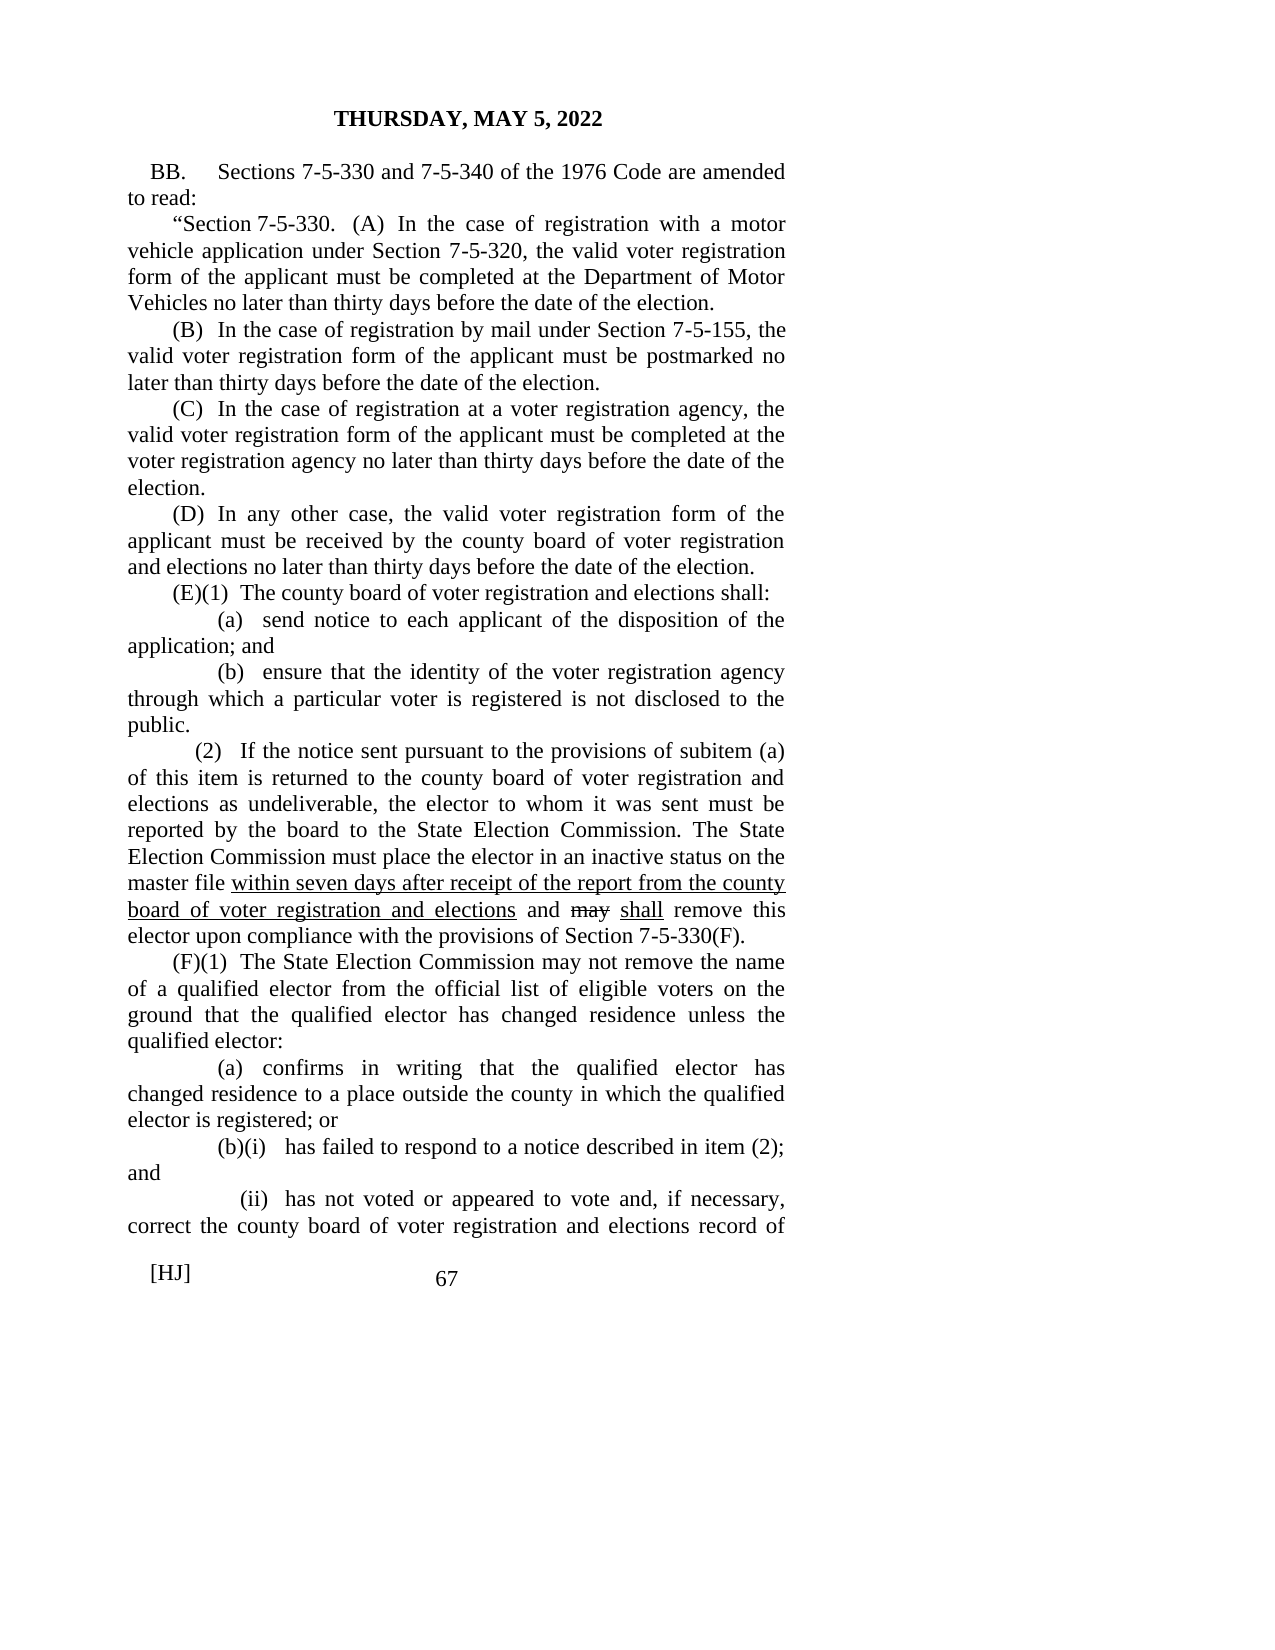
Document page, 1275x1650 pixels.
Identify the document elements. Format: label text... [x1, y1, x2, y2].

text (D) In any other case, the valid voter registration form of the applicant must be received by the county board of voter registration and elections no later than thirty days before the date of the election. [127, 500, 786, 579]
text (b) ensure that the identity of the voter registration agency through which a particular voter is registered is not disclosed to the public. [127, 658, 786, 737]
text (b)(i) has failed to respond to a notice described in item (2); and [127, 1133, 786, 1186]
text “Section 7-5-330. (A) In the case of registration with a motor vehicle application under Section 7-5-320, the valid voter registration form of the applicant must be completed at the Department of Motor Vehicles no later than thirty days before the date of the election. [127, 210, 786, 316]
text (B) In the case of registration by mail under Section 7-5-155, the valid voter registration form of the applicant must be postmarked no later than thirty days before the date of the election. [127, 316, 786, 395]
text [127, 1186, 786, 1238]
text (F)(1) The State Election Commission may not remove the name of a qualified elector from the official list of eligible voters on the ground that the qualified elector has changed residence unless the qualified elector: [127, 948, 786, 1054]
text (E)(1) The county board of voter registration and elections shall: [127, 579, 786, 606]
text (a) send notice to each applicant of the disposition of the application; and [127, 606, 786, 658]
text (2) If the notice sent pursuant to the provisions of subitem (a) of this item is returned to the county board of voter registration and elections as undeliverable, the elector to whom it was sent must be reported by the board to the State Election Commission. The State Election Commission must place the elector in an inactive status on the master file within seven days after receipt of the report from the county board of voter registration and elections and may shall remove this elector upon compliance with the provisions of Section 7-5-330(F). [127, 737, 786, 948]
text (a) confirms in writing that the qualified elector has changed residence to a place outside the county in which the qualified elector is registered; or [127, 1054, 786, 1133]
text BB. Sections 7-5-330 and 7-5-340 of the 1976 Code are amended to read: [127, 158, 786, 210]
text (C) In the case of registration at a voter registration agency, the valid voter registration form of the applicant must be completed at the voter registration agency no later than thirty days before the date of the election. [127, 395, 786, 500]
